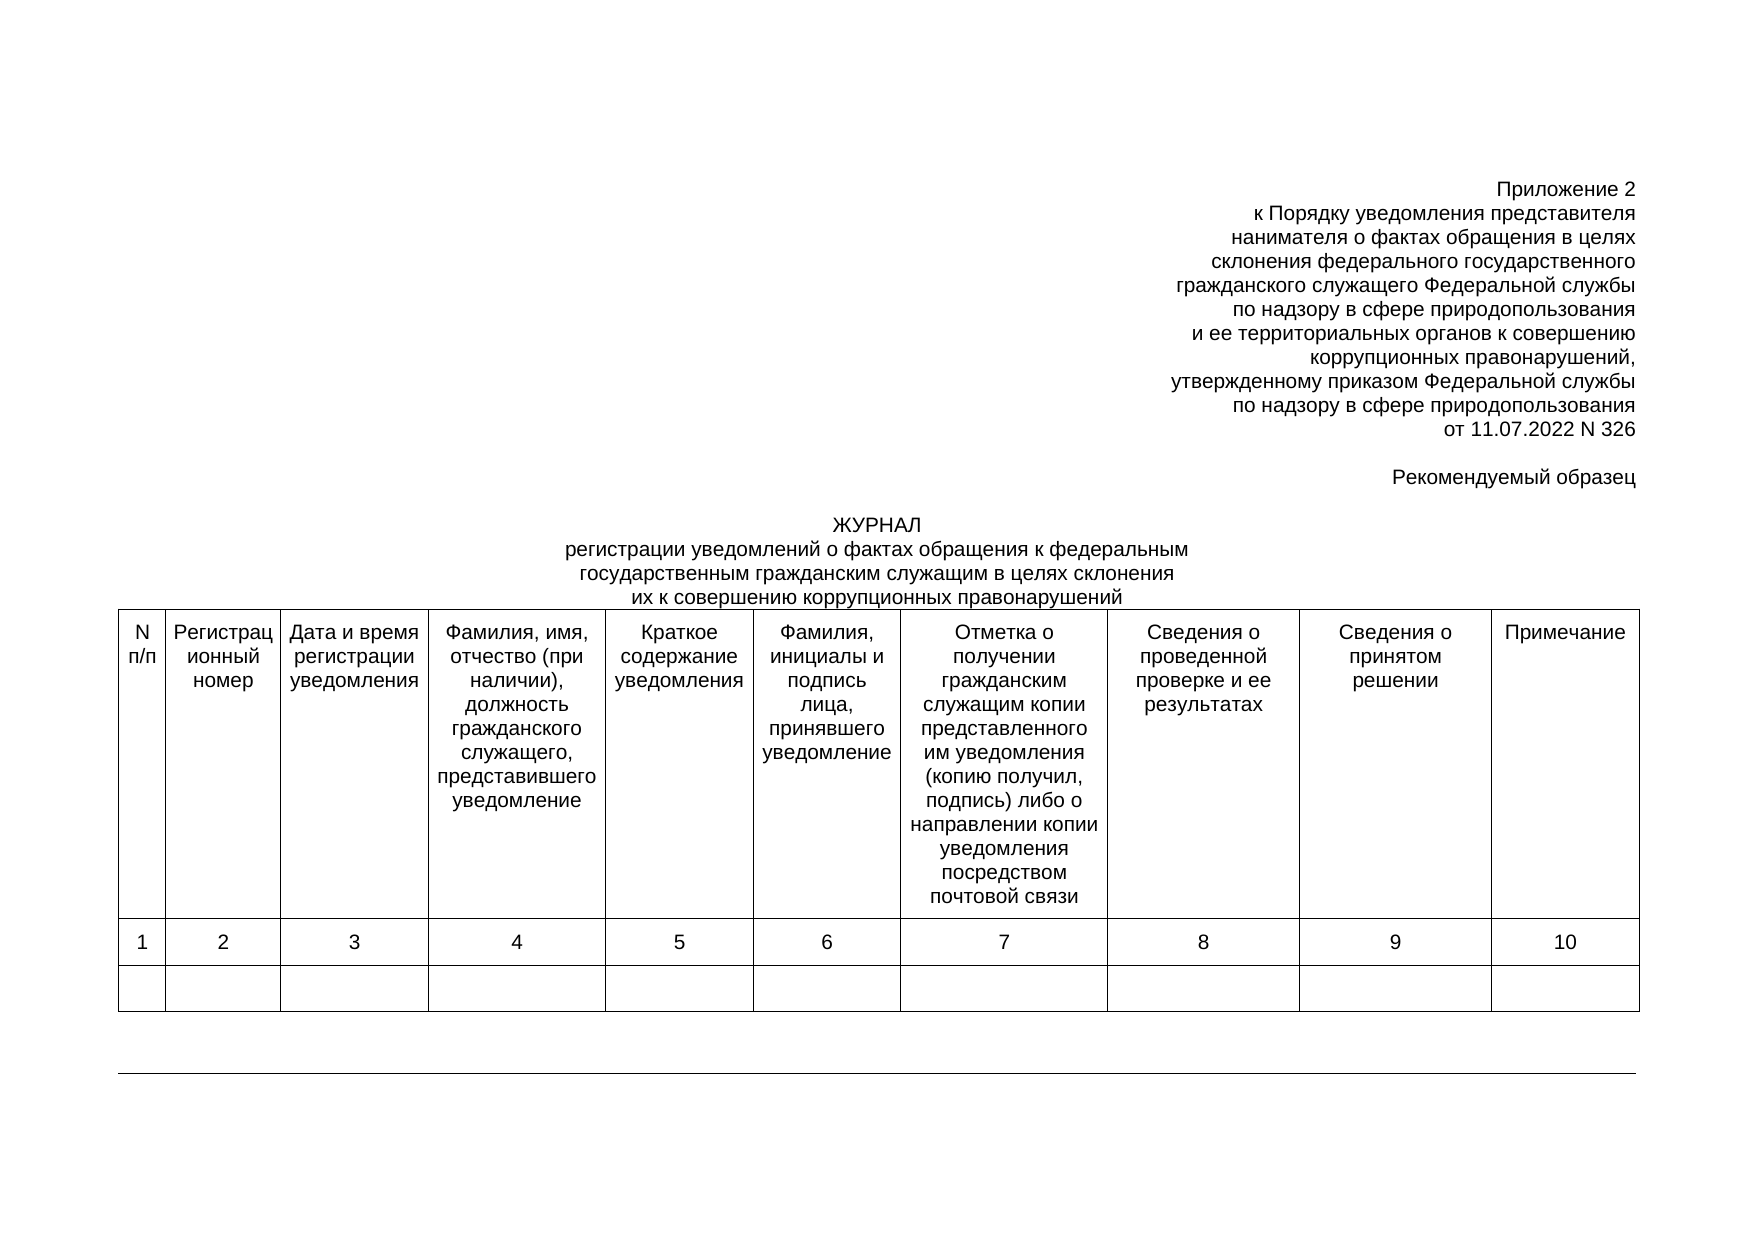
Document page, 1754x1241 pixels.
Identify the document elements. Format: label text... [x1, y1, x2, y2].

text Приложение 2 [118, 177, 1636, 201]
table_header Фамилия, инициалы и подпись лица, принявшего уведомление [754, 610, 900, 918]
table_cell [1300, 966, 1491, 1011]
text к Порядку уведомления представителя [118, 201, 1636, 225]
text склонения федерального государственного [118, 249, 1636, 273]
table_header Фамилия, имя, отчество (при наличии), должность гражданского служащего, представившего уведомление [429, 610, 605, 918]
text утвержденному приказом Федеральной службы [118, 369, 1636, 393]
table_cell [901, 966, 1107, 1011]
table_cell [281, 966, 428, 1011]
table_header N п/п [119, 610, 165, 918]
table_cell 1 [119, 919, 165, 964]
table_header Примечание [1492, 610, 1639, 918]
table_header Сведения о принятом решении [1300, 610, 1491, 918]
table_header Дата и время регистрации уведомления [281, 610, 428, 918]
table_header Сведения о проведенной проверке и ее результатах [1108, 610, 1299, 918]
text Рекомендуемый образец [118, 465, 1636, 489]
table_cell [1108, 966, 1299, 1011]
table_cell 8 [1108, 919, 1299, 964]
text нанимателя о фактах обращения в целях [118, 225, 1636, 249]
table_cell 6 [754, 919, 900, 964]
table_header Отметка о получении гражданским служащим копии представленного им уведомления (копию получил, подпись) либо о направлении копии уведомления посредством почтовой связи [901, 610, 1107, 918]
table_cell 5 [606, 919, 753, 964]
text по надзору в сфере природопользования [118, 297, 1636, 321]
table_cell [606, 966, 753, 1011]
table_cell 2 [166, 919, 280, 964]
table_cell 7 [901, 919, 1107, 964]
table_cell 10 [1492, 919, 1639, 964]
text регистрации уведомлений о фактах обращения к федеральным [118, 537, 1636, 561]
table_header Регистрационный номер [166, 610, 280, 918]
text гражданского служащего Федеральной службы [118, 273, 1636, 297]
text коррупционных правонарушений, [118, 345, 1636, 369]
table_cell [754, 966, 900, 1011]
table_cell [119, 966, 165, 1011]
text государственным гражданским служащим в целях склонения [118, 561, 1636, 584]
table_cell [166, 966, 280, 1011]
table_header Краткое содержание уведомления [606, 610, 753, 918]
table_cell 4 [429, 919, 605, 964]
table_cell [429, 966, 605, 1011]
text и ее территориальных органов к совершению [118, 321, 1636, 345]
text от 11.07.2022 N 326 [118, 417, 1636, 441]
table_cell 9 [1300, 919, 1491, 964]
text их к совершению коррупционных правонарушений [118, 584, 1636, 608]
table_cell 3 [281, 919, 428, 964]
text по надзору в сфере природопользования [118, 393, 1636, 417]
text ЖУРНАЛ [118, 513, 1636, 537]
table_cell [1492, 966, 1639, 1011]
